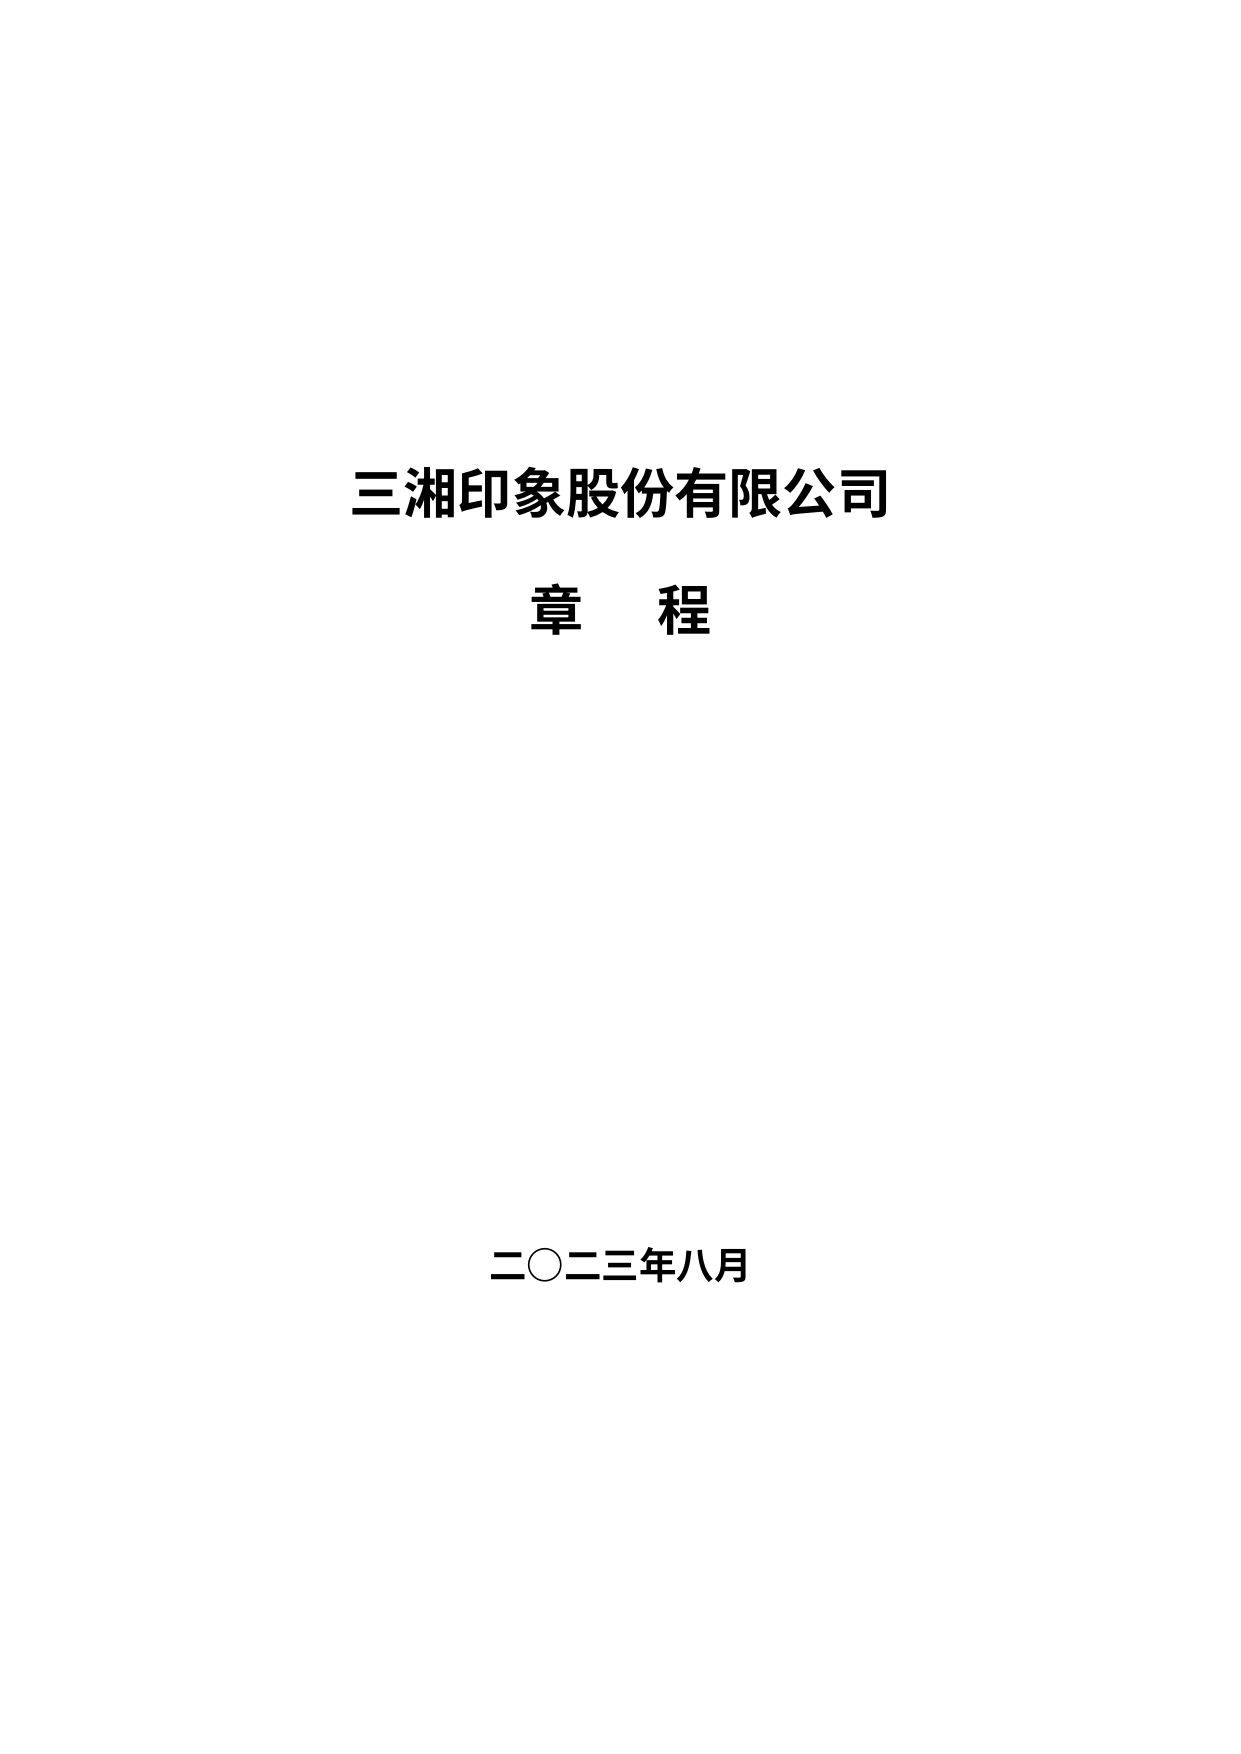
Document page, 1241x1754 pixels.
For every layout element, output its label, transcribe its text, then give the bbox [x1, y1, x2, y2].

text 章 程 [187, 558, 1053, 656]
text 二○二三年八月 [187, 1230, 1053, 1295]
text 三湘印象股份有限公司 [187, 441, 1053, 539]
